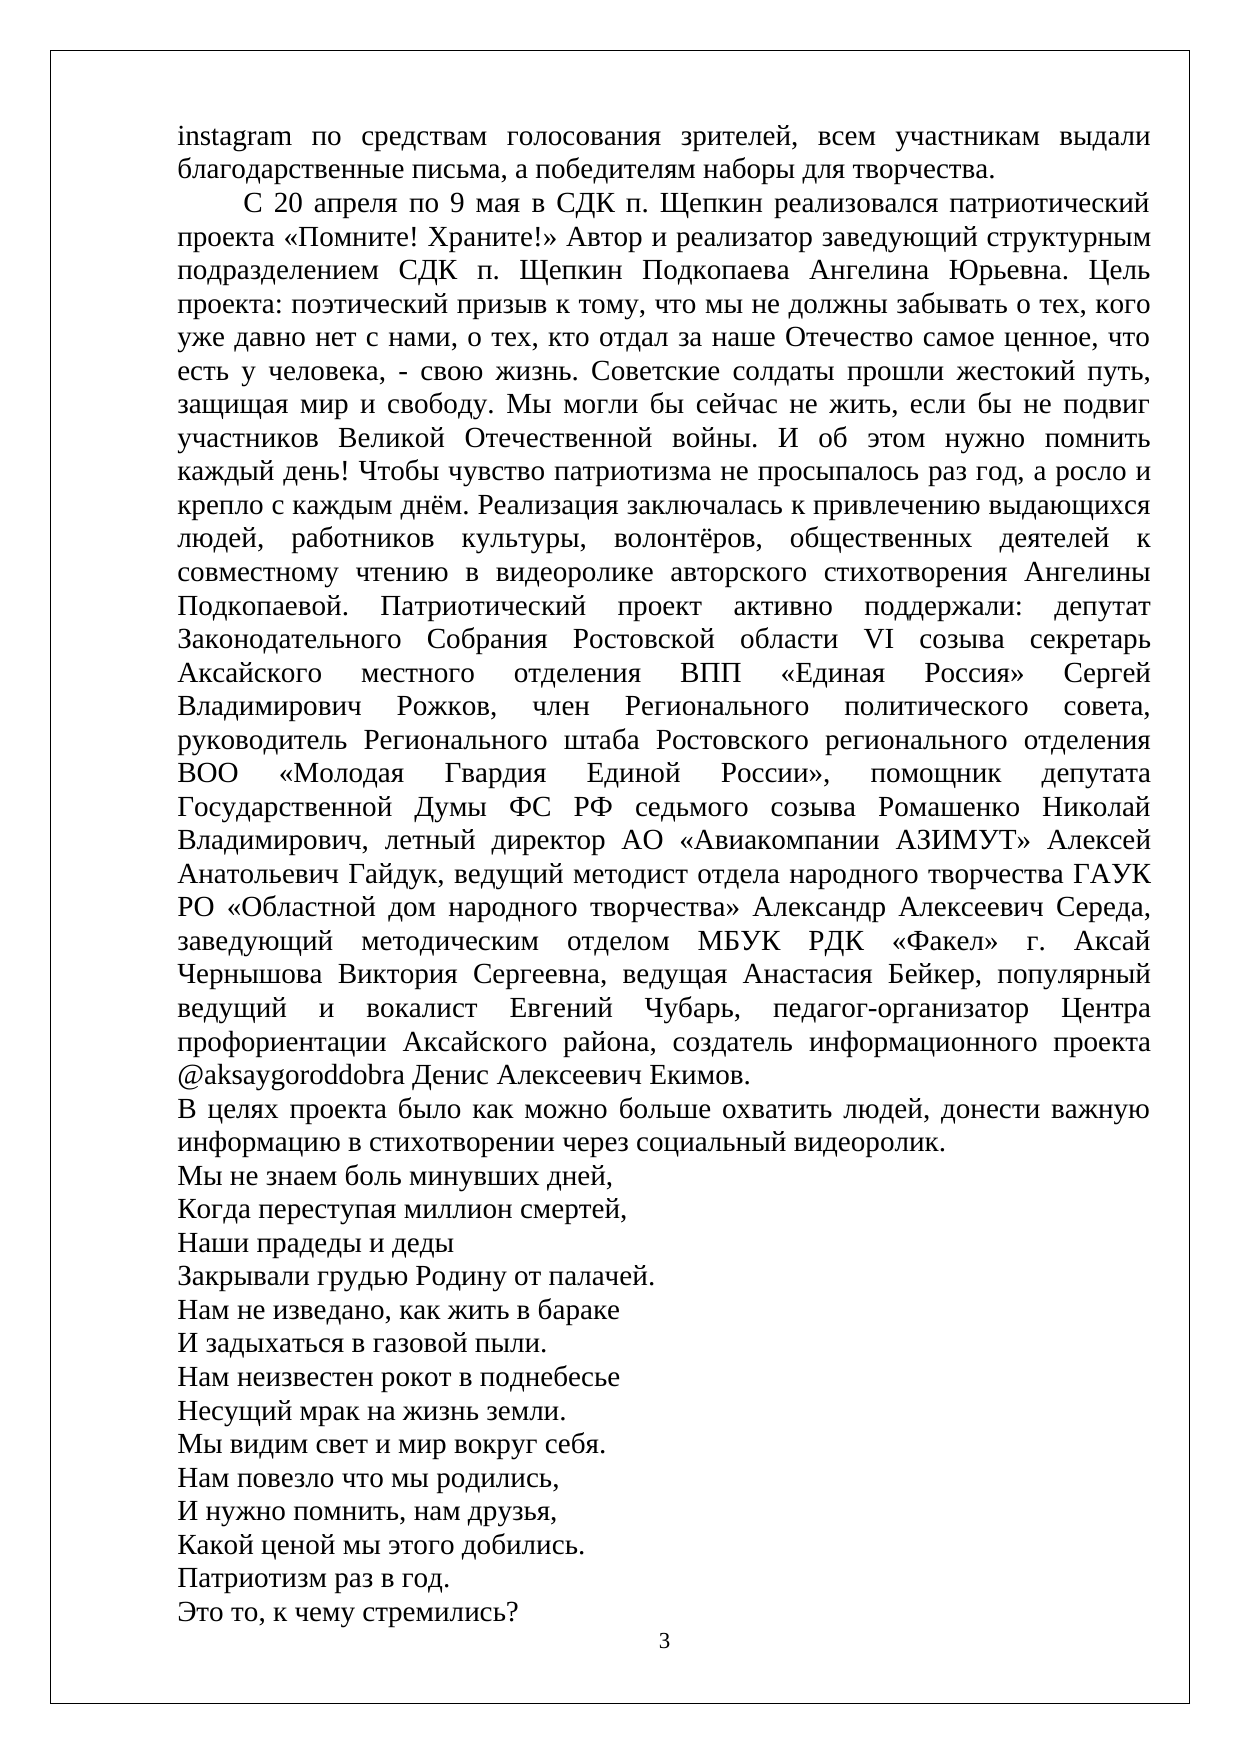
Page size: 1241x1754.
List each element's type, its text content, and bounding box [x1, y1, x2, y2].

text Когда переступая миллион смертей, [177, 1191, 1152, 1225]
text Нам неизвестен рокот в поднебесье [177, 1359, 1152, 1393]
text С 20 апреля по 9 мая в СДК п. Щепкин реализовался патриотический проекта «Помните! Храните!» Автор и реализатор заведующий структурным подразделением СДК п. Щепкин Подкопаева Ангелина Юрьевна. Цель проекта: поэтический призыв к тому, что мы не должны забывать о тех, кого уже давно нет с нами, о тех, кто отдал за наше Отечество самое ценное, что есть у человека, - свою жизнь. Советские солдаты прошли жестокий путь, защищая мир и свободу. Мы могли бы сейчас не жить, если бы не подвиг участников Великой Отечественной войны. И об этом нужно помнить каждый день! Чтобы чувство патриотизма не просыпалось раз год, а росло и крепло с каждым днём. Реализация заключалась к привлечению выдающихся людей, работников культуры, волонтёров, общественных деятелей к совместному чтению в видеоролике авторского стихотворения Ангелины Подкопаевой. Патриотический проект активно поддержали: депутат Законодательного Собрания Ростовской области VI созыва секретарь Аксайского местного отделения ВПП «Единая Россия» Сергей Владимирович Рожков, член Регионального политического совета, руководитель Регионального штаба Ростовского регионального отделения ВОО «Молодая Гвардия Единой России», помощник депутата Государственной Думы ФС РФ седьмого созыва Ромашенко Николай Владимирович, летный директор АО «Авиакомпании АЗИМУТ» Алексей Анатольевич Гайдук, ведущий методист отдела народного творчества ГАУК РО «Областной дом народного творчества» Александр Алексеевич Середа, заведующий методическим отделом МБУК РДК «Факел» г. Аксай Чернышова Виктория Сергеевна, ведущая Анастасия Бейкер, популярный ведущий и вокалист Евгений Чубарь, педагог-организатор Центра профориентации Аксайского района, создатель информационного проекта @aksaygoroddobra Денис Алексеевич Екимов. [177, 185, 1152, 1091]
text Нам повезло что мы родились, [177, 1460, 1152, 1493]
text Несущий мрак на жизнь земли. [177, 1393, 1152, 1426]
text Наши прадеды и деды [177, 1225, 1152, 1258]
text Мы не знаем боль минувших дней, [177, 1158, 1152, 1191]
text Закрывали грудью Родину от палачей. [177, 1258, 1152, 1292]
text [177, 118, 1152, 185]
text Мы видим свет и мир вокруг себя. [177, 1426, 1152, 1460]
text В целях проекта было как можно больше охватить людей, донести важную информацию в стихотворении через социальный видеоролик. [177, 1091, 1152, 1158]
text И нужно помнить, нам друзья, [177, 1493, 1152, 1527]
text Патриотизм раз в год. [177, 1560, 1152, 1594]
text Нам не изведано, как жить в бараке [177, 1292, 1152, 1326]
text Какой ценой мы этого добились. [177, 1527, 1152, 1560]
text Это то, к чему стремились? [177, 1594, 1152, 1627]
text И задыхаться в газовой пыли. [177, 1326, 1152, 1359]
